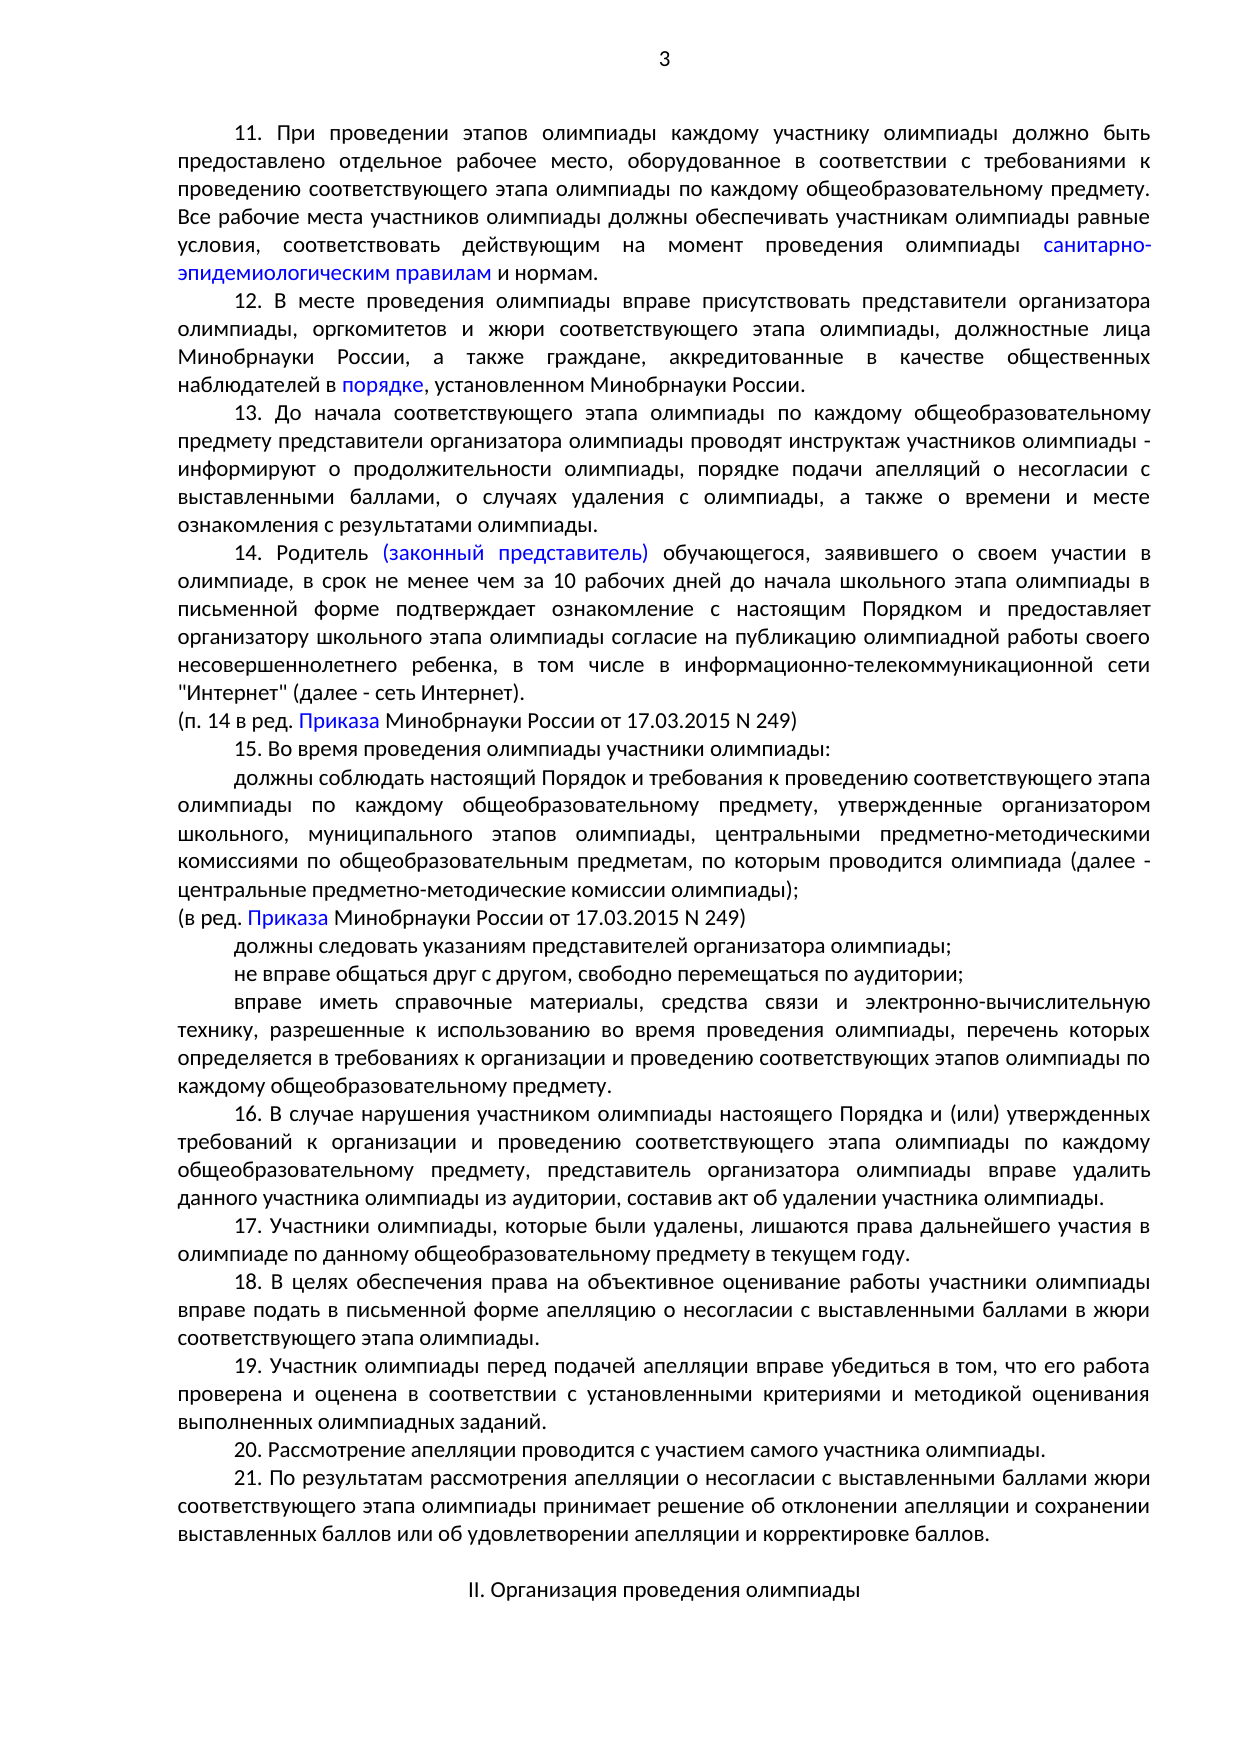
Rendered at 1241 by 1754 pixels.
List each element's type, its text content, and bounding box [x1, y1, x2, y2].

text 18. В целях обеспечения права на объективное оценивание работы участники олимпиады вправе подать в письменной форме апелляцию о несогласии с выставленными баллами в жюри соответствующего этапа олимпиады. [177, 1267, 1152, 1351]
text II. Организация проведения олимпиады [177, 1575, 1152, 1603]
text (п. 14 в ред. Приказа Минобрнауки России от 17.03.2015 N 249) [177, 707, 1152, 734]
text 15. Во время проведения олимпиады участники олимпиады: [177, 734, 1152, 763]
text (в ред. Приказа Минобрнауки России от 17.03.2015 N 249) [177, 903, 1152, 931]
text 16. В случае нарушения участником олимпиады настоящего Порядка и (или) утвержденных требований к организации и проведению соответствующего этапа олимпиады по каждому общеобразовательному предмету, представитель организатора олимпиады вправе удалить данного участника олимпиады из аудитории, составив акт об удалении участника олимпиады. [177, 1099, 1152, 1211]
text 14. Родитель (законный представитель) обучающегося, заявившего о своем участии в олимпиаде, в срок не менее чем за 10 рабочих дней до начала школьного этапа олимпиады в письменной форме подтверждает ознакомление с настоящим Порядком и предоставляет организатору школьного этапа олимпиады согласие на публикацию олимпиадной работы своего несовершеннолетнего ребенка, в том числе в информационно-телекоммуникационной сети "Интернет" (далее - сеть Интернет). [177, 538, 1152, 707]
text 13. До начала соответствующего этапа олимпиады по каждому общеобразовательному предмету представители организатора олимпиады проводят инструктаж участников олимпиады - информируют о продолжительности олимпиады, порядке подачи апелляций о несогласии с выставленными баллами, о случаях удаления с олимпиады, а также о времени и месте ознакомления с результатами олимпиады. [177, 398, 1152, 538]
text 19. Участник олимпиады перед подачей апелляции вправе убедиться в том, что его работа проверена и оценена в соответствии с установленными критериями и методикой оценивания выполненных олимпиадных заданий. [177, 1351, 1152, 1435]
text 11. При проведении этапов олимпиады каждому участнику олимпиады должно быть предоставлено отдельное рабочее место, оборудованное в соответствии с требованиями к проведению соответствующего этапа олимпиады по каждому общеобразовательному предмету. Все рабочие места участников олимпиады должны обеспечивать участникам олимпиады равные условия, соответствовать действующим на момент проведения олимпиады санитарно-эпидемиологическим правилам и нормам. [177, 118, 1152, 286]
text 21. По результатам рассмотрения апелляции о несогласии с выставленными баллами жюри соответствующего этапа олимпиады принимает решение об отклонении апелляции и сохранении выставленных баллов или об удовлетворении апелляции и корректировке баллов. [177, 1463, 1152, 1547]
text 12. В месте проведения олимпиады вправе присутствовать представители организатора олимпиады, оргкомитетов и жюри соответствующего этапа олимпиады, должностные лица Минобрнауки России, а также граждане, аккредитованные в качестве общественных наблюдателей в порядке, установленном Минобрнауки России. [177, 286, 1152, 398]
text должны соблюдать настоящий Порядок и требования к проведению соответствующего этапа олимпиады по каждому общеобразовательному предмету, утвержденные организатором школьного, муниципального этапов олимпиады, центральными предметно-методическими комиссиями по общеобразовательным предметам, по которым проводится олимпиада (далее - центральные предметно-методические комиссии олимпиады); [177, 763, 1152, 903]
text должны следовать указаниям представителей организатора олимпиады; [177, 931, 1152, 959]
text 20. Рассмотрение апелляции проводится с участием самого участника олимпиады. [177, 1435, 1152, 1463]
text вправе иметь справочные материалы, средства связи и электронно-вычислительную технику, разрешенные к использованию во время проведения олимпиады, перечень которых определяется в требованиях к организации и проведению соответствующих этапов олимпиады по каждому общеобразовательному предмету. [177, 987, 1152, 1099]
text не вправе общаться друг с другом, свободно перемещаться по аудитории; [177, 959, 1152, 987]
text 17. Участники олимпиады, которые были удалены, лишаются права дальнейшего участия в олимпиаде по данному общеобразовательному предмету в текущем году. [177, 1211, 1152, 1267]
